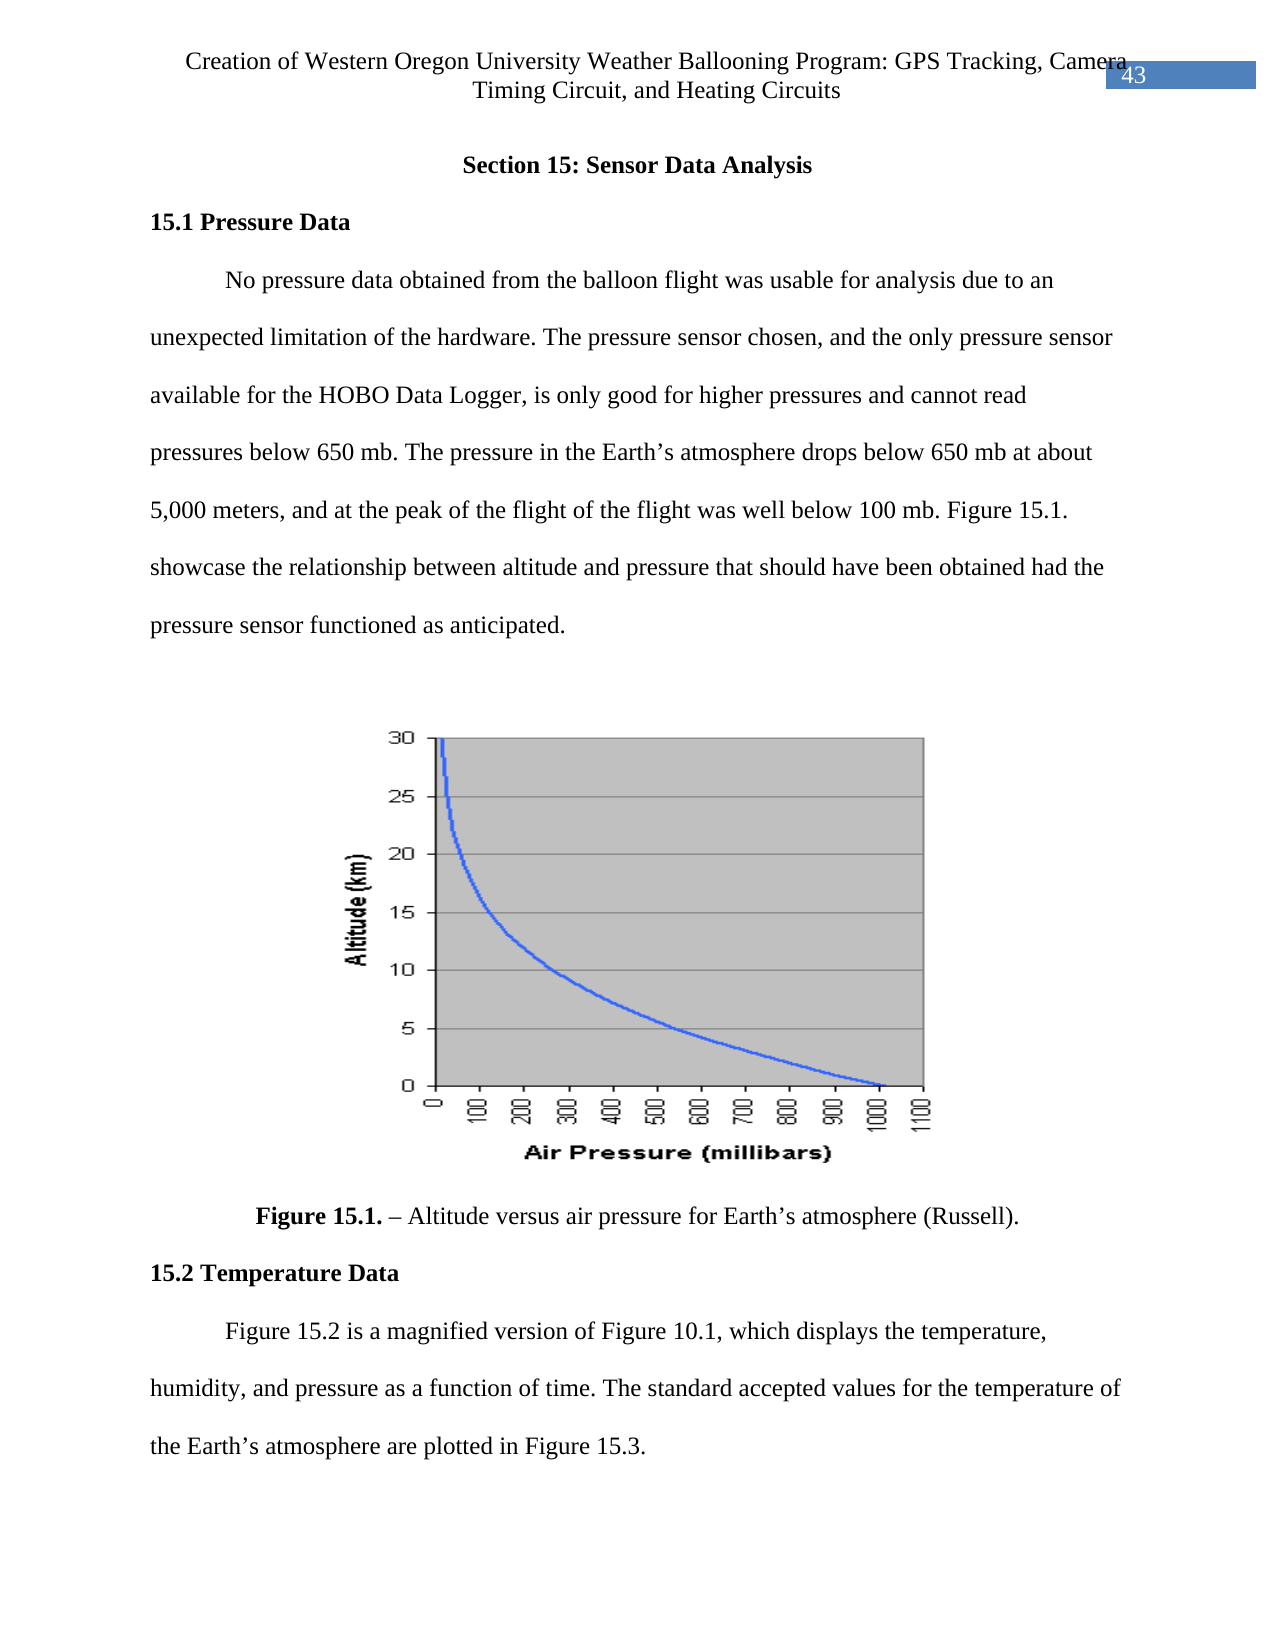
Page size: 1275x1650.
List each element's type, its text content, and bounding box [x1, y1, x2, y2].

text Figure 15.1. – Altitude versus air pressure for Earth’s atmosphere (Russell). [150, 1201, 1125, 1230]
text Figure 15.2 is a magnified version of Figure 10.1, which displays the temperature, humidity, and pressure as a function of time. The standard accepted values for the temperature of the Earth’s atmosphere are plotted in Figure 15.3. [150, 1316, 1125, 1460]
text No pressure data obtained from the balloon flight was usable for analysis due to an unexpected limitation of the hardware. The pressure sensor chosen, and the only pressure sensor available for the HOBO Data Logger, is only good for higher pressures and cannot read pressures below 650 mb. The pressure in the Earth’s atmosphere drops below 650 mb at about 5,000 meters, and at the peak of the flight of the flight was well below 100 mb. Figure 15.1. showcase the relationship between altitude and pressure that should have been obtained had the pressure sensor functioned as anticipated. [150, 265, 1125, 639]
picture [332, 725, 943, 1173]
text 15.2 Temperature Data [150, 1258, 1125, 1287]
text 15.1 Pressure Data [150, 207, 1125, 236]
text Section 15: Sensor Data Analysis [150, 150, 1125, 179]
